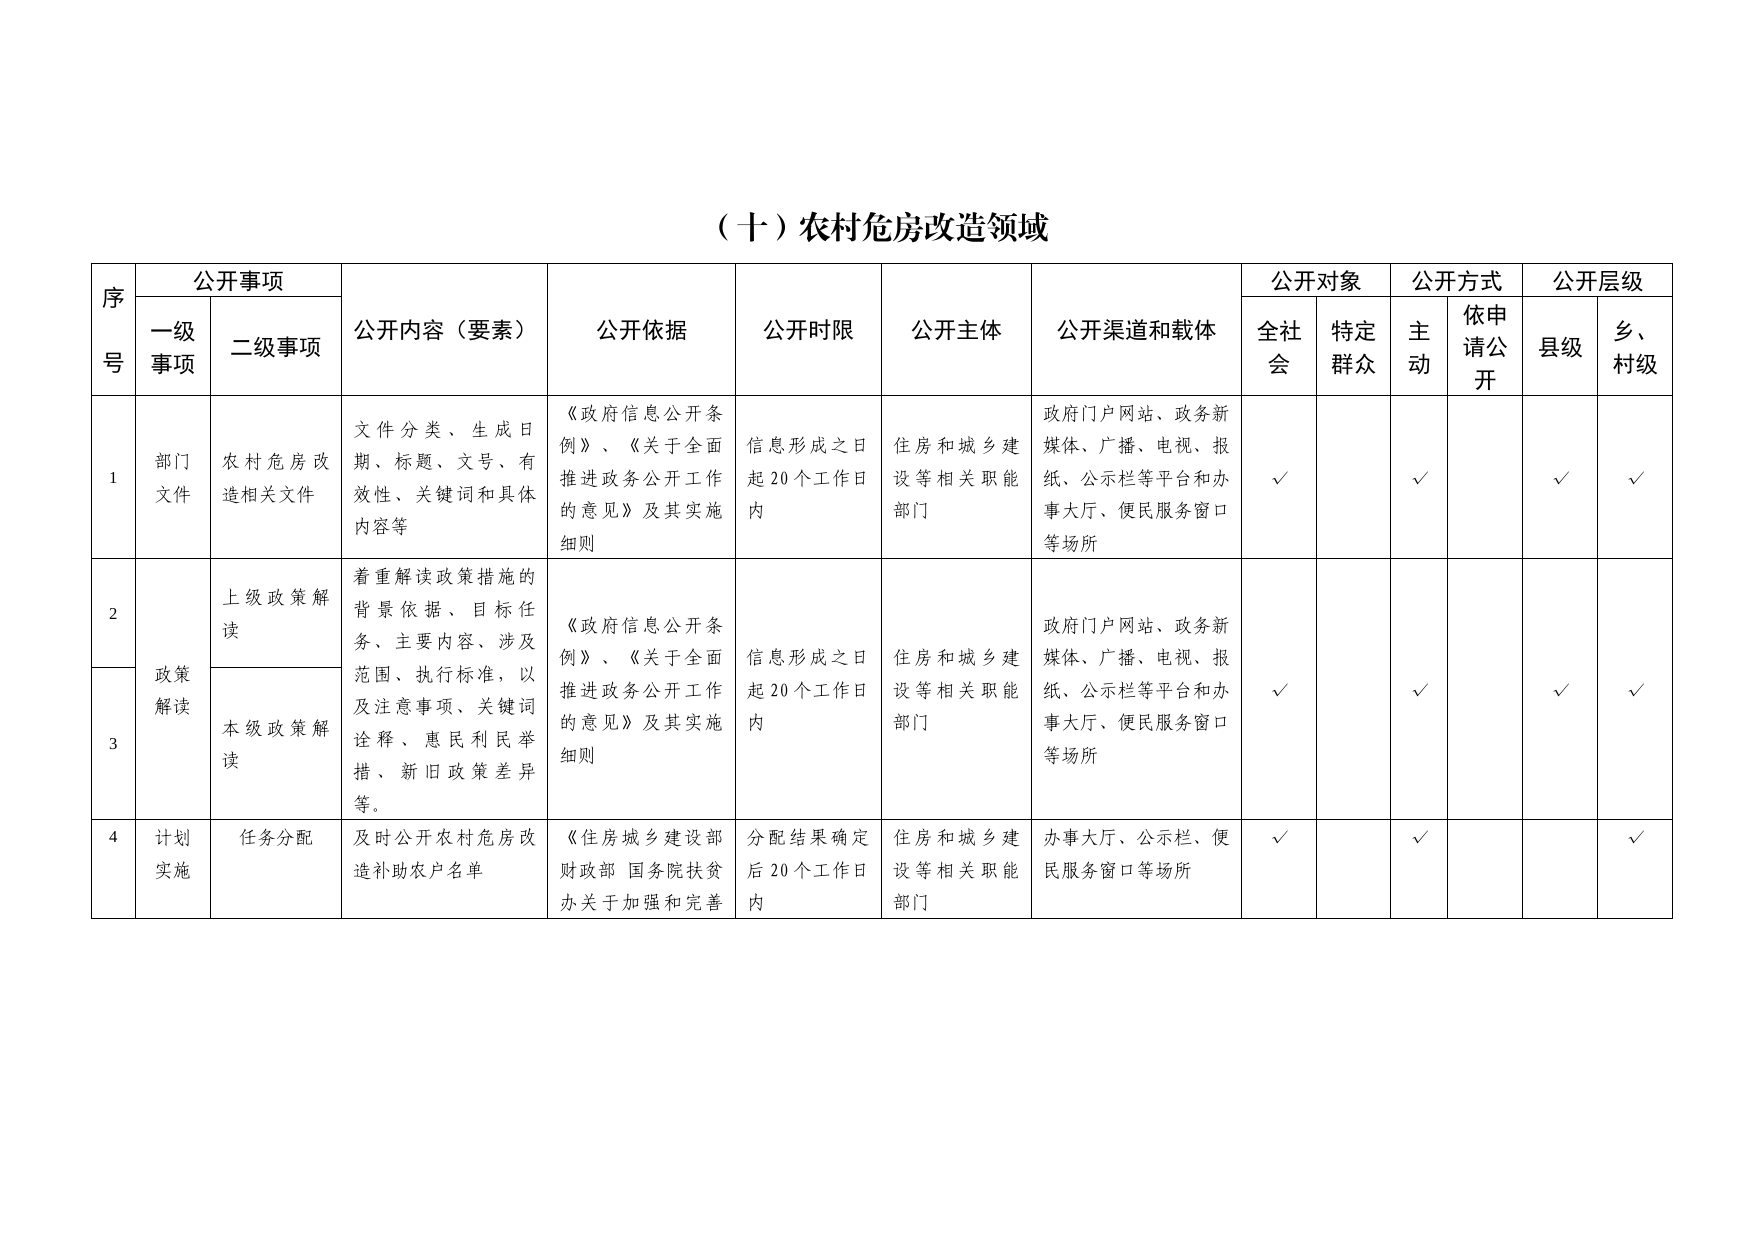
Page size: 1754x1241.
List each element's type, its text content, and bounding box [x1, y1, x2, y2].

table_cell 政策解读 [136, 559, 210, 819]
table_cell 住房和城乡建设等相关职能部门 [882, 396, 1031, 558]
table_cell 3 [92, 668, 135, 819]
table_cell [1317, 559, 1390, 819]
table_cell √ [1242, 559, 1316, 819]
table_cell [1448, 559, 1522, 819]
table_cell 一级事项 [136, 297, 210, 395]
table_header 公开时限 [736, 264, 881, 395]
table_cell 本级政策解读 [211, 668, 341, 819]
table_cell 二级事项 [211, 297, 341, 395]
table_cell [548, 820, 735, 918]
table_cell 及时公开农村危房改造补助农户名单 [342, 820, 547, 918]
table_cell 特定群众 [1317, 297, 1390, 395]
table_cell 办事大厅、公示栏、便民服务窗口等场所 [1032, 820, 1241, 918]
table_cell 4 [92, 820, 135, 918]
table_cell 《政府信息公开条例》、《关于全面推进政务公开工作的意见》及其实施细则 [548, 396, 735, 558]
table_cell √ [1598, 396, 1672, 558]
table_cell √ [1523, 559, 1597, 819]
table_cell 分配结果确定后20个工作日内 [736, 820, 881, 918]
table_cell [1448, 396, 1522, 558]
table_cell [1448, 820, 1522, 918]
table_cell 计划实施 [136, 820, 210, 918]
table_header 公开方式 [1391, 264, 1522, 296]
table_cell 信息形成之日起20个工作日内 [736, 559, 881, 819]
table_cell √ [1391, 820, 1447, 918]
text （十）农村危房改造领域 [150, 198, 1604, 263]
table_cell √ [1523, 396, 1597, 558]
table_cell 农村危房改造相关文件 [211, 396, 341, 558]
table_cell √ [1391, 396, 1447, 558]
table_cell 文件分类、生成日期、标题、文号、有效性、关键词和具体内容等 [342, 396, 547, 558]
table_cell [1523, 820, 1597, 918]
table_header 公开主体 [882, 264, 1031, 395]
table_header 公开层级 [1523, 264, 1672, 296]
table_cell 1 [92, 396, 135, 558]
table_cell √ [1242, 820, 1316, 918]
table_cell [1317, 820, 1390, 918]
table_header 公开依据 [548, 264, 735, 395]
table_cell 2 [92, 559, 135, 667]
table_header 公开对象 [1242, 264, 1390, 296]
table_cell 县级 [1523, 297, 1597, 395]
table_cell 着重解读政策措施的背景依据、目标任务、主要内容、涉及范围、执行标准，以及注意事项、关键词诠释、惠民利民举措、新旧政策差异等。 [342, 559, 547, 819]
table_header 序号 [92, 264, 135, 395]
table_cell √ [1598, 820, 1672, 918]
table_cell 住房和城乡建设等相关职能部门 [882, 559, 1031, 819]
table_header 公开内容（要素） [342, 264, 547, 395]
table_cell 任务分配 [211, 820, 341, 918]
table_cell √ [1242, 396, 1316, 558]
table_header 公开渠道和载体 [1032, 264, 1241, 395]
table_cell 部门文件 [136, 396, 210, 558]
table_cell 政府门户网站、政务新媒体、广播、电视、报纸、公示栏等平台和办事大厅、便民服务窗口等场所 [1032, 396, 1241, 558]
table_cell 主动 [1391, 297, 1447, 395]
table_cell 《政府信息公开条例》、《关于全面推进政务公开工作的意见》及其实施细则 [548, 559, 735, 819]
table_header 公开事项 [136, 264, 341, 296]
table_cell 上级政策解读 [211, 559, 341, 667]
table_cell √ [1598, 559, 1672, 819]
table_cell 信息形成之日起20个工作日内 [736, 396, 881, 558]
table_cell 政府门户网站、政务新媒体、广播、电视、报纸、公示栏等平台和办事大厅、便民服务窗口等场所 [1032, 559, 1241, 819]
table_cell 乡、村级 [1598, 297, 1672, 395]
table_cell 住房和城乡建设等相关职能部门 [882, 820, 1031, 918]
table_cell √ [1391, 559, 1447, 819]
table_cell 依申请公开 [1448, 297, 1522, 395]
table_cell [1317, 396, 1390, 558]
table_cell 全社会 [1242, 297, 1316, 395]
